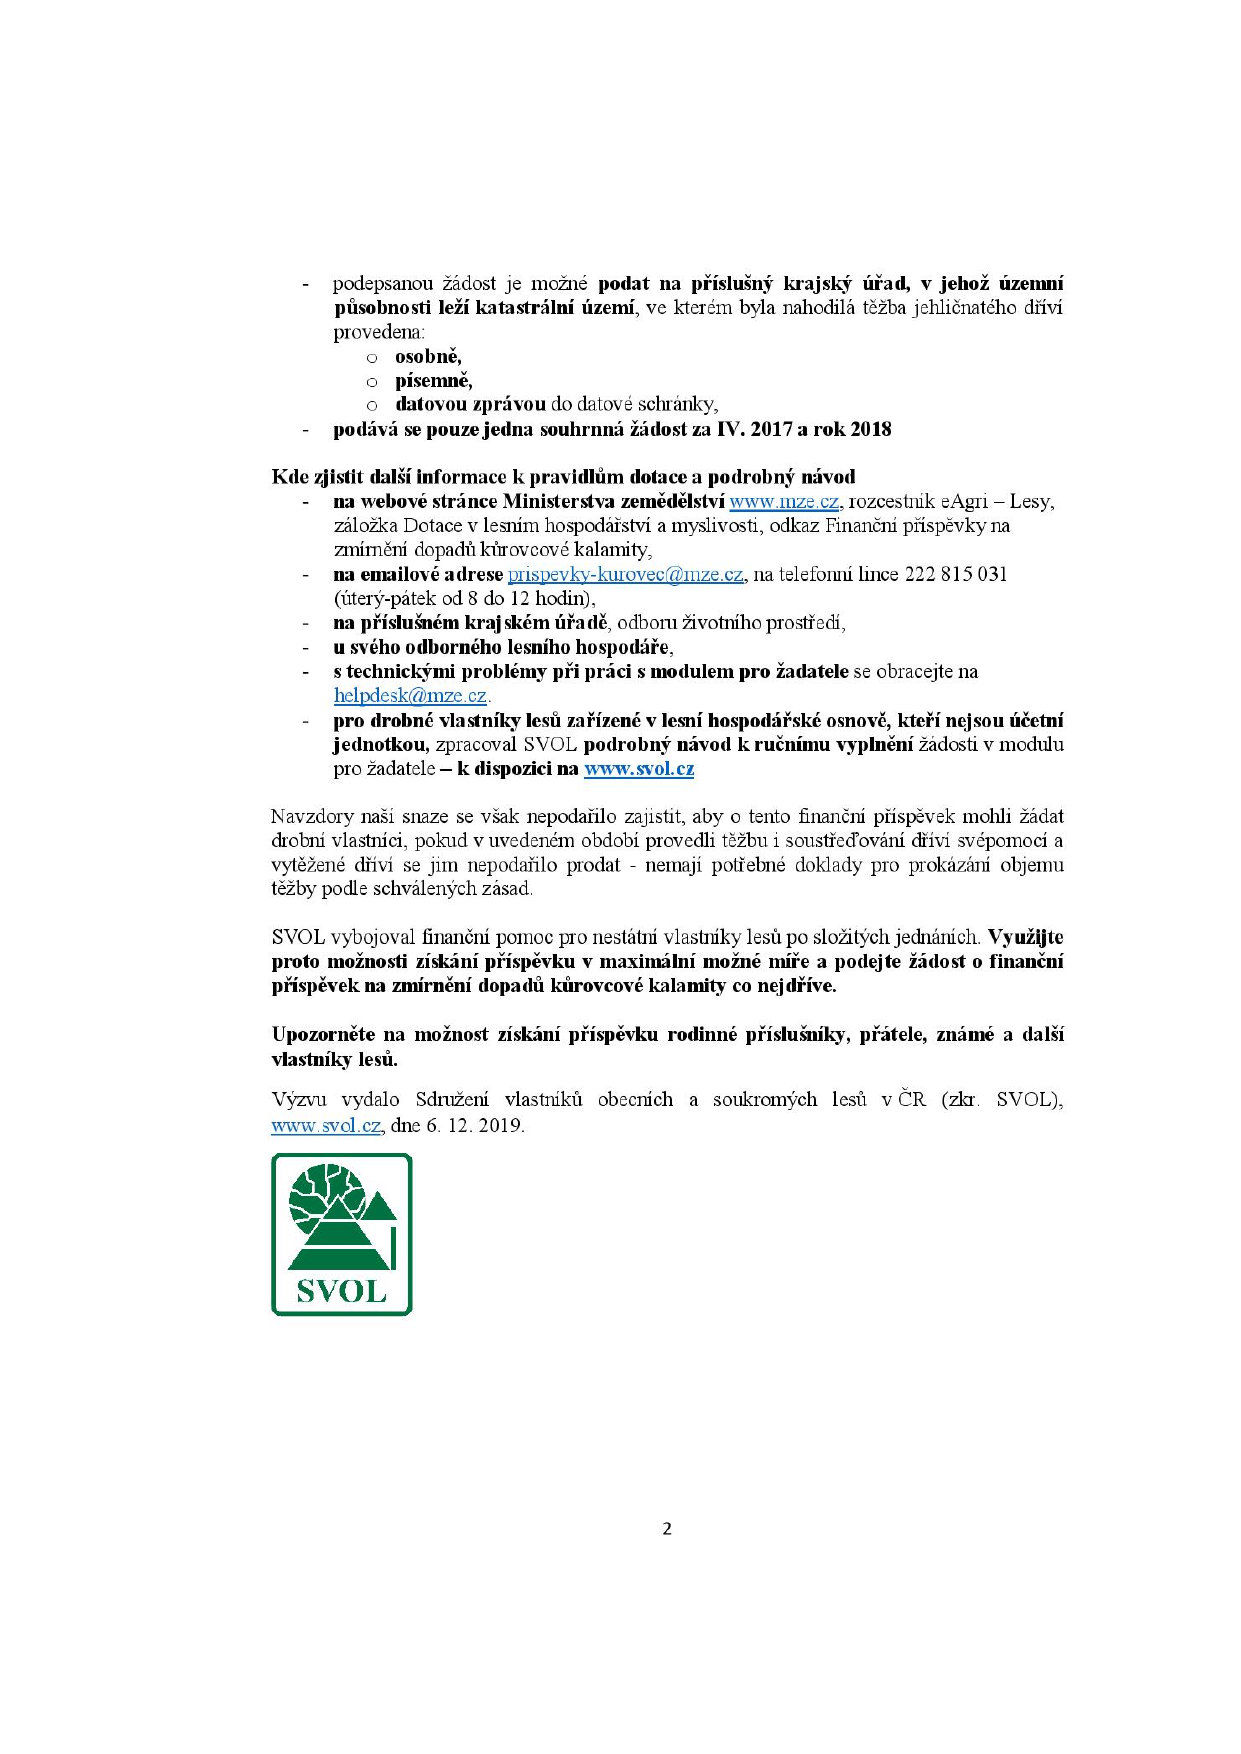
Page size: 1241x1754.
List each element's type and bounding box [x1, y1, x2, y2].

picture [147, 147, 1187, 1607]
